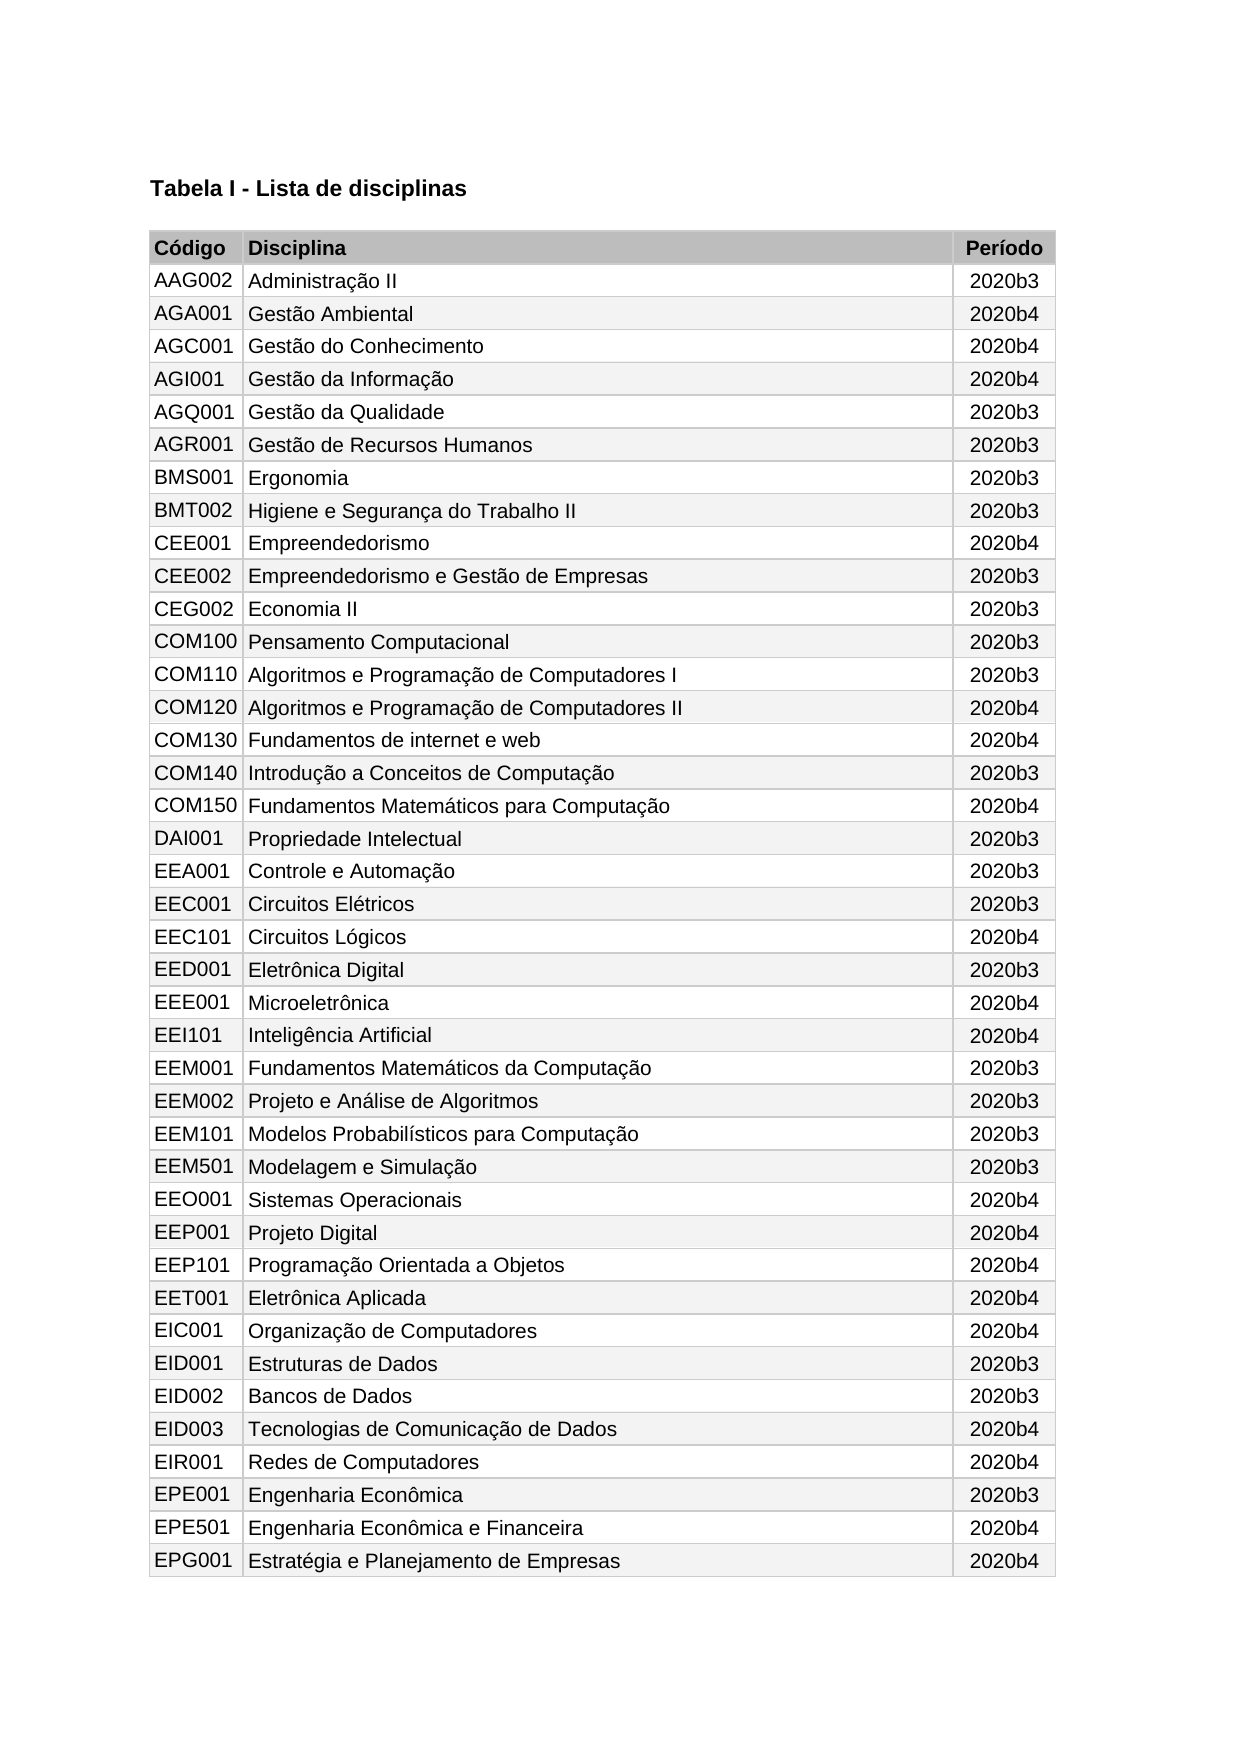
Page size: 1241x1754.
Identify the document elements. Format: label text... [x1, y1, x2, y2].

table_cell COM110 [150, 658, 242, 689]
table_cell Projeto Digital [244, 1216, 952, 1247]
table_cell Modelos Probabilísticos para Computação [244, 1118, 952, 1149]
table_cell Eletrônica Digital [244, 954, 952, 985]
table_header Código [150, 232, 242, 263]
table_cell Gestão da Informação [244, 363, 952, 394]
table_cell 2020b4 [954, 724, 1055, 755]
table_cell 2020b3 [954, 1052, 1055, 1083]
table_cell AGC001 [150, 330, 242, 361]
table_cell EPG001 [150, 1544, 242, 1576]
table_cell 2020b3 [954, 429, 1055, 460]
table_cell Economia II [244, 593, 952, 624]
table_cell 2020b4 [954, 1282, 1055, 1313]
table_cell 2020b4 [954, 1544, 1055, 1576]
table_cell 2020b4 [954, 1512, 1055, 1543]
table_cell Empreendedorismo e Gestão de Empresas [244, 560, 952, 591]
table_cell 2020b4 [954, 1413, 1055, 1444]
table_cell DAI001 [150, 822, 242, 854]
table_cell BMS001 [150, 462, 242, 493]
table_cell 2020b4 [954, 1019, 1055, 1051]
table_cell 2020b3 [954, 1118, 1055, 1149]
table_cell 2020b4 [954, 527, 1055, 558]
table_cell 2020b4 [954, 297, 1055, 329]
table_cell 2020b4 [954, 987, 1055, 1018]
table_cell Fundamentos Matemáticos para Computação [244, 790, 952, 821]
table_cell 2020b3 [954, 626, 1055, 657]
table_header Período [954, 232, 1055, 263]
table_cell Bancos de Dados [244, 1380, 952, 1411]
table_cell 2020b4 [954, 1446, 1055, 1477]
table_cell Controle e Automação [244, 855, 952, 886]
table_cell 2020b3 [954, 1151, 1055, 1182]
table_cell 2020b4 [954, 330, 1055, 361]
table_cell Gestão de Recursos Humanos [244, 429, 952, 460]
table_cell Engenharia Econômica [244, 1479, 952, 1510]
table_cell Microeletrônica [244, 987, 952, 1018]
table_cell 2020b4 [954, 691, 1055, 722]
table_cell EIC001 [150, 1315, 242, 1346]
table_header Disciplina [244, 232, 952, 263]
table_cell EPE501 [150, 1512, 242, 1543]
table_cell Gestão do Conhecimento [244, 330, 952, 361]
table_cell Gestão da Qualidade [244, 396, 952, 427]
table_cell Estruturas de Dados [244, 1347, 952, 1379]
table_cell Empreendedorismo [244, 527, 952, 558]
table_cell Propriedade Intelectual [244, 822, 952, 854]
table_cell Modelagem e Simulação [244, 1151, 952, 1182]
table_cell EPE001 [150, 1479, 242, 1510]
table_cell Inteligência Artificial [244, 1019, 952, 1051]
table_cell Introdução a Conceitos de Computação [244, 757, 952, 788]
table_cell 2020b4 [954, 1249, 1055, 1280]
table_cell 2020b3 [954, 1347, 1055, 1379]
table_cell Pensamento Computacional [244, 626, 952, 657]
table_cell EEE001 [150, 987, 242, 1018]
table_cell 2020b3 [954, 822, 1055, 854]
table_cell EEO001 [150, 1183, 242, 1214]
table_cell COM140 [150, 757, 242, 788]
table_cell 2020b3 [954, 494, 1055, 526]
table_cell Gestão Ambiental [244, 297, 952, 329]
table_cell EEA001 [150, 855, 242, 886]
table_cell 2020b4 [954, 1216, 1055, 1247]
table_cell 2020b3 [954, 855, 1055, 886]
table_cell Algoritmos e Programação de Computadores I [244, 658, 952, 689]
table_cell COM120 [150, 691, 242, 722]
table_cell Higiene e Segurança do Trabalho II [244, 494, 952, 526]
table_cell 2020b3 [954, 396, 1055, 427]
table_cell EIR001 [150, 1446, 242, 1477]
table_cell 2020b3 [954, 265, 1055, 296]
table_cell EID003 [150, 1413, 242, 1444]
table_cell 2020b3 [954, 1380, 1055, 1411]
table_cell AGA001 [150, 297, 242, 329]
table_cell Administração II [244, 265, 952, 296]
table_cell 2020b3 [954, 560, 1055, 591]
table_cell EEI101 [150, 1019, 242, 1051]
table_cell AAG002 [150, 265, 242, 296]
table_cell 2020b4 [954, 790, 1055, 821]
table_cell Organização de Computadores [244, 1315, 952, 1346]
table_cell EED001 [150, 954, 242, 985]
table_cell Sistemas Operacionais [244, 1183, 952, 1214]
table_cell Ergonomia [244, 462, 952, 493]
table_cell 2020b3 [954, 954, 1055, 985]
table_cell 2020b3 [954, 593, 1055, 624]
table_cell EID001 [150, 1347, 242, 1379]
table_cell EEC001 [150, 888, 242, 919]
table_cell Engenharia Econômica e Financeira [244, 1512, 952, 1543]
table_cell AGQ001 [150, 396, 242, 427]
table_cell EEM002 [150, 1085, 242, 1116]
table_cell EID002 [150, 1380, 242, 1411]
table_cell EEP101 [150, 1249, 242, 1280]
table_cell Programação Orientada a Objetos [244, 1249, 952, 1280]
table_cell Circuitos Elétricos [244, 888, 952, 919]
table_cell Projeto e Análise de Algoritmos [244, 1085, 952, 1116]
table_cell CEE002 [150, 560, 242, 591]
table_cell EET001 [150, 1282, 242, 1313]
table_cell EEM501 [150, 1151, 242, 1182]
table_cell COM150 [150, 790, 242, 821]
table_cell EEM001 [150, 1052, 242, 1083]
table_cell Algoritmos e Programação de Computadores II [244, 691, 952, 722]
table_cell Fundamentos Matemáticos da Computação [244, 1052, 952, 1083]
table_cell CEG002 [150, 593, 242, 624]
table_cell 2020b3 [954, 757, 1055, 788]
table_cell 2020b3 [954, 462, 1055, 493]
table_cell Fundamentos de internet e web [244, 724, 952, 755]
table_cell COM100 [150, 626, 242, 657]
table_cell Estratégia e Planejamento de Empresas [244, 1544, 952, 1576]
table_cell 2020b3 [954, 658, 1055, 689]
table_cell EEM101 [150, 1118, 242, 1149]
table_cell 2020b3 [954, 1479, 1055, 1510]
table_cell 2020b3 [954, 888, 1055, 919]
table_cell Tecnologias de Comunicação de Dados [244, 1413, 952, 1444]
table_cell 2020b4 [954, 1183, 1055, 1214]
table_cell AGI001 [150, 363, 242, 394]
table_cell EEP001 [150, 1216, 242, 1247]
table_cell Eletrônica Aplicada [244, 1282, 952, 1313]
table_cell CEE001 [150, 527, 242, 558]
text Tabela I - Lista de disciplinas [150, 175, 1090, 201]
table_cell BMT002 [150, 494, 242, 526]
table_cell AGR001 [150, 429, 242, 460]
table_cell 2020b4 [954, 921, 1055, 952]
table_cell 2020b3 [954, 1085, 1055, 1116]
table_cell 2020b4 [954, 1315, 1055, 1346]
table_cell COM130 [150, 724, 242, 755]
table_cell Redes de Computadores [244, 1446, 952, 1477]
table_cell Circuitos Lógicos [244, 921, 952, 952]
table_cell EEC101 [150, 921, 242, 952]
table_cell 2020b4 [954, 363, 1055, 394]
